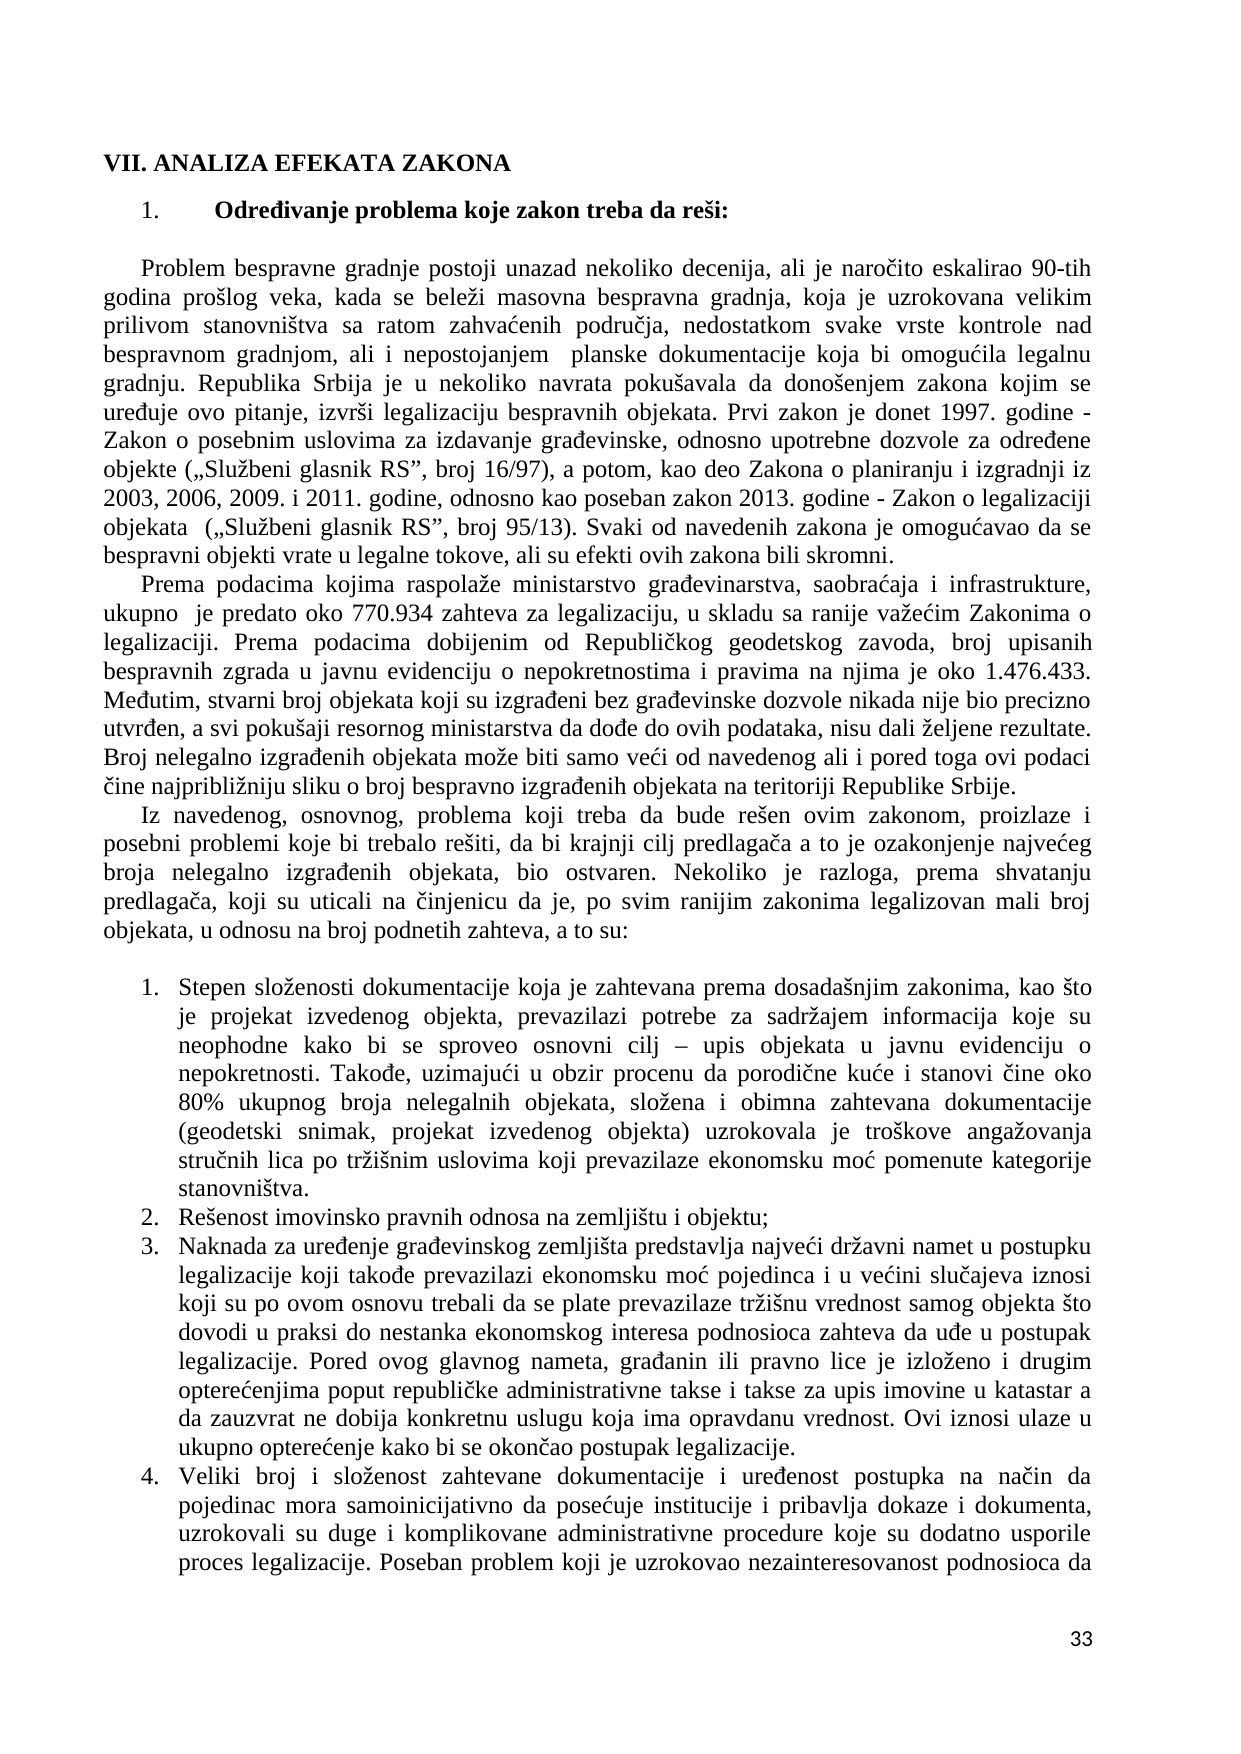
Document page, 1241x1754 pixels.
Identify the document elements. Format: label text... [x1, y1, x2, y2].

text Problem bespravne gradnje postoji unazad nekoliko decenija, ali je naročito eskalirao 90-tih godina prošlog veka, kada se beleži masovna bespravna gradnja, koja je uzrokovana velikim prilivom stanovništva sa ratom zahvaćenih područja, nedostatkom svake vrste kontrole nad bespravnom gradnjom, ali i nepostojanjem planske dokumentacije koja bi omogućila legalnu gradnju. Republika Srbija je u nekoliko navrata pokušavala da donošenjem zakona kojim se uređuje ovo pitanje, izvrši legalizaciju bespravnih objekata. Prvi zakon je donet 1997. godine - Zakon o posebnim uslovima za izdavanje građevinske, odnosno upotrebne dozvole za određene objekte („Službeni glasnik RS”, broj 16/97), a potom, kao deo Zakona o planiranju i izgradnji iz 2003, 2006, 2009. i 2011. godine, odnosno kao poseban zakon 2013. godine - Zakon o legalizaciji objekata („Službeni glasnik RS”, broj 95/13). Svaki od navedenih zakona je omogućavao da se bespravni objekti vrate u legalne tokove, ali su efekti ovih zakona bili skromni. [103, 253, 1093, 569]
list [141, 1461, 1093, 1576]
list Stepen složenosti dokumentacije koja je zahtevana prema dosadašnjim zakonima, kao što je projekat izvedenog objekta, prevazilazi potrebe za sadržajem informacija koje su neophodne kako bi se sproveo osnovni cilj – upis objekata u javnu evidenciju o nepokretnosti. Takođe, uzimajući u obzir procenu da porodične kuće i stanovi čine oko 80% ukupnog broja nelegalnih objekata, složena i obimna zahtevana dokumentacije (geodetski snimak, projekat izvedenog objekta) uzrokovala je troškove angažovanja stručnih lica po tržišnim uslovima koji prevazilaze ekonomsku moć pomenute kategorije stanovništva. [141, 972, 1093, 1202]
list Određivanje problema koje zakon treba da reši: [141, 195, 1093, 224]
text VII. ANALIZA EFEKATA ZAKONA [103, 148, 1093, 176]
list Naknada za uređenje građevinskog zemljišta predstavlja najveći državni namet u postupku legalizacije koji takođe prevazilazi ekonomsku moć pojedinca i u većini slučajeva iznosi koji su po ovom osnovu trebali da se plate prevazilaze tržišnu vrednost samog objekta što dovodi u praksi do nestanka ekonomskog interesa podnosioca zahteva da uđe u postupak legalizacije. Pored ovog glavnog nameta, građanin ili pravno lice je izloženo i drugim opterećenjima poput republičke administrativne takse i takse za upis imovine u katastar a da zauzvrat ne dobija konkretnu uslugu koja ima opravdanu vrednost. Ovi iznosi ulaze u ukupno opterećenje kako bi se okončao postupak legalizacije. [141, 1231, 1093, 1461]
text Iz navedenog, osnovnog, problema koji treba da bude rešen ovim zakonom, proizlaze i posebni problemi koje bi trebalo rešiti, da bi krajnji cilj predlagača a to je ozakonjenje najvećeg broja nelegalno izgrađenih objekata, bio ostvaren. Nekoliko je razloga, prema shvatanju predlagača, koji su uticali na činjenicu da je, po svim ranijim zakonima legalizovan mali broj objekata, u odnosu na broj podnetih zahteva, a to su: [103, 800, 1093, 943]
list Rešenost imovinsko pravnih odnosa na zemljištu i objektu; [141, 1202, 1093, 1231]
text Prema podacima kojima raspolaže ministarstvo građevinarstva, saobraćaja i infrastrukture, ukupno je predato oko 770.934 zahteva za legalizaciju, u skladu sa ranije važećim Zakonima o legalizaciji. Prema podacima dobijenim od Republičkog geodetskog zavoda, broj upisanih bespravnih zgrada u javnu evidenciju o nepokretnostima i pravima na njima je oko 1.476.433. Međutim, stvarni broj objekata koji su izgrađeni bez građevinske dozvole nikada nije bio precizno utvrđen, a svi pokušaji resornog ministarstva da dođe do ovih podataka, nisu dali željene rezultate. Broj nelegalno izgrađenih objekata može biti samo veći od navedenog ali i pored toga ovi podaci čine najpribližniju sliku o broj bespravno izgrađenih objekata na teritoriji Republike Srbije. [103, 569, 1093, 800]
